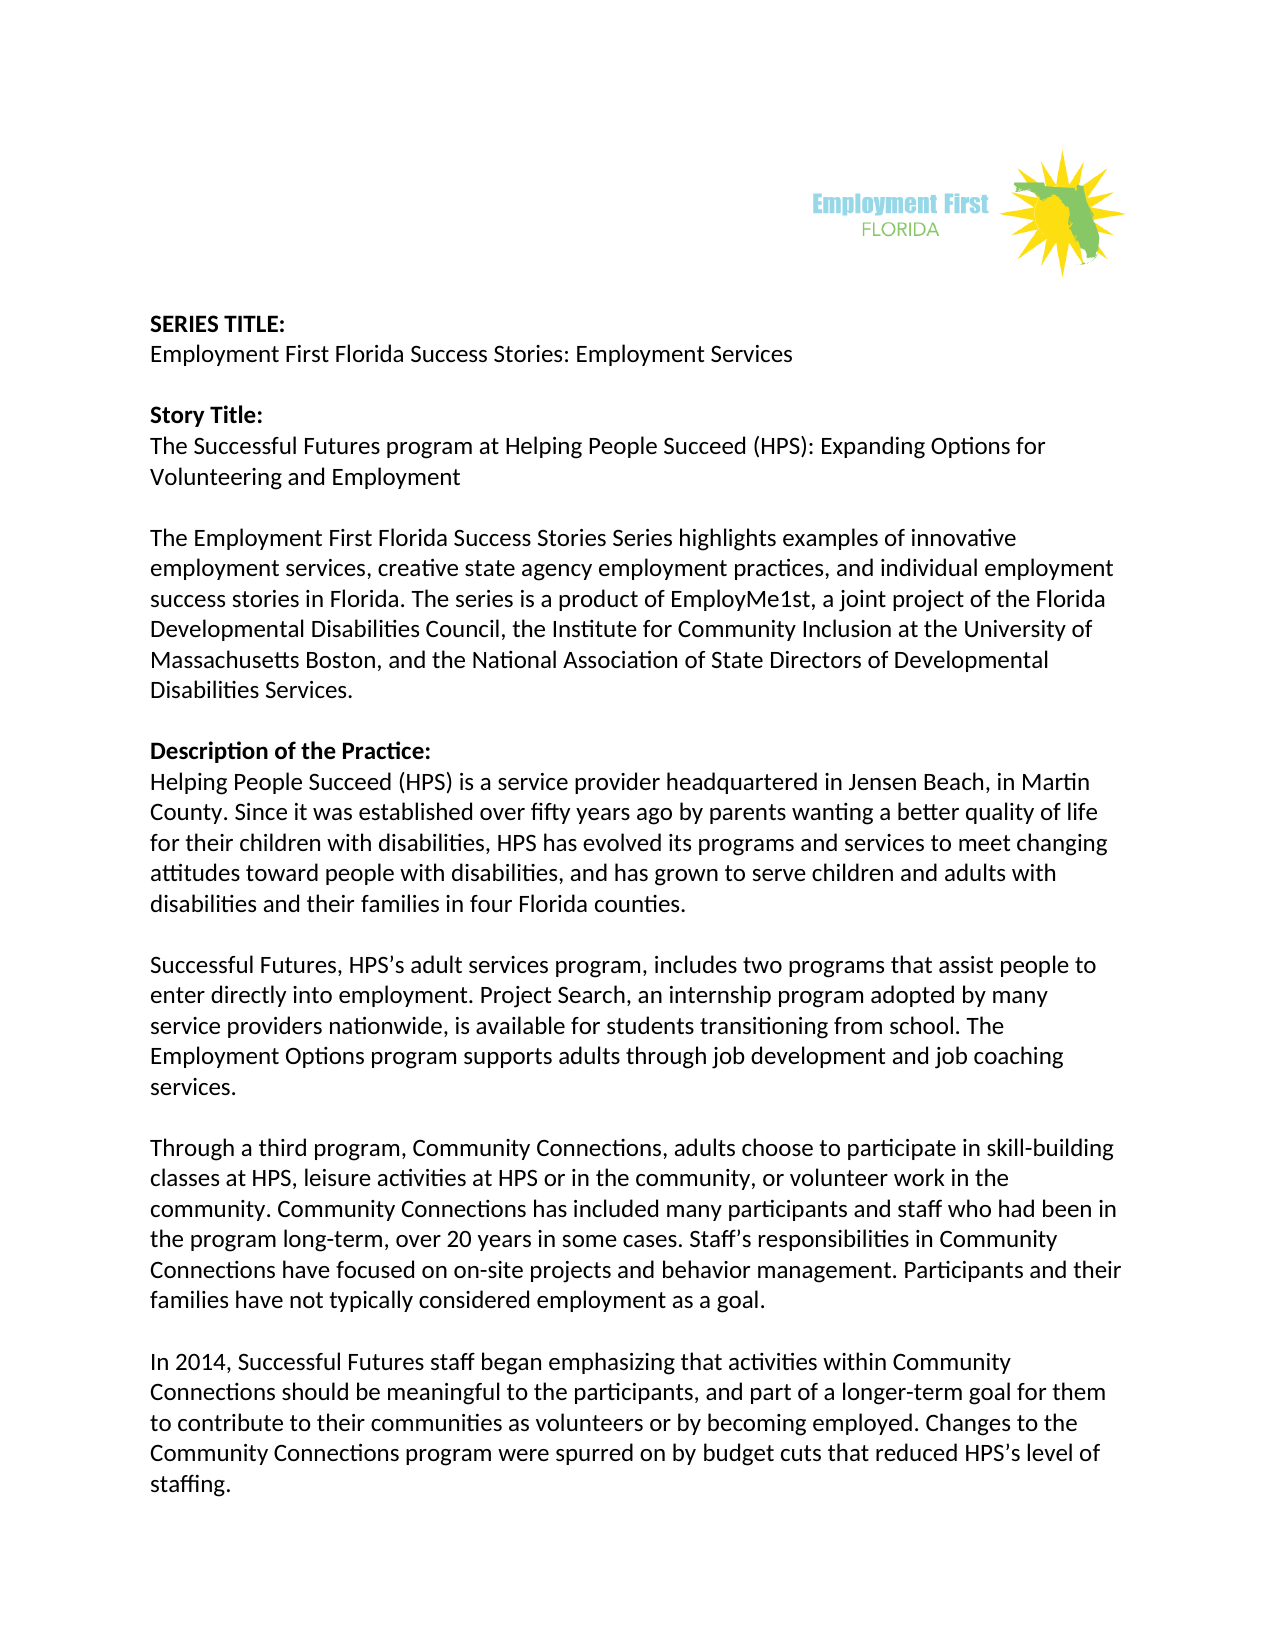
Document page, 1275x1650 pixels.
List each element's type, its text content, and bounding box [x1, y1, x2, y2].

text The Employment First Florida Success Stories Series highlights examples of innovative employment services, creative state agency employment practices, and individual employment success stories in Florida. The series is a product of EmployMe1st, a joint project of the Florida Developmental Disabilities Council, the Institute for Community Inclusion at the University of Massachusetts Boston, and the National Association of State Directors of Developmental Disabilities Services. [150, 522, 1125, 705]
text Helping People Succeed (HPS) is a service provider headquartered in Jensen Beach, in Martin County. Since it was established over fifty years ago by parents wanting a better quality of life for their children with disabilities, HPS has evolved its programs and services to meet changing attitudes toward people with disabilities, and has grown to serve children and adults with disabilities and their families in four Florida counties. [150, 766, 1125, 918]
text The Successful Futures program at Helping People Succeed (HPS): Expanding Options for Volunteering and Employment [150, 430, 1125, 491]
text Successful Futures, HPS’s adult services program, includes two programs that assist people to enter directly into employment. Project Search, an internship program adopted by many service providers nationwide, is available for students transitioning from school. The Employment Options program supports adults through job development and job coaching services. [150, 949, 1125, 1102]
text Through a third program, Community Connections, adults choose to participate in skill-building classes at HPS, leisure activities at HPS or in the community, or volunteer work in the community. Community Connections has included many participants and staff who had been in the program long-term, over 20 years in some cases. Staff’s responsibilities in Community Connections have focused on on-site projects and behavior management. Participants and their families have not typically considered employment as a goal. [150, 1132, 1125, 1315]
text In 2014, Successful Futures staff began emphasizing that activities within Community Connections should be meaningful to the participants, and part of a longer-term goal for them to contribute to their communities as volunteers or by becoming employed. Changes to the Community Connections program were spurred on by budget cuts that reduced HPS’s level of staffing. [150, 1346, 1125, 1498]
text Employment First Florida Success Stories: Employment Services [150, 338, 1125, 369]
text SERIES TITLE: [150, 308, 1125, 338]
text Description of the Practice: [150, 735, 1125, 766]
picture [811, 150, 1125, 278]
text Story Title: [150, 399, 1125, 430]
